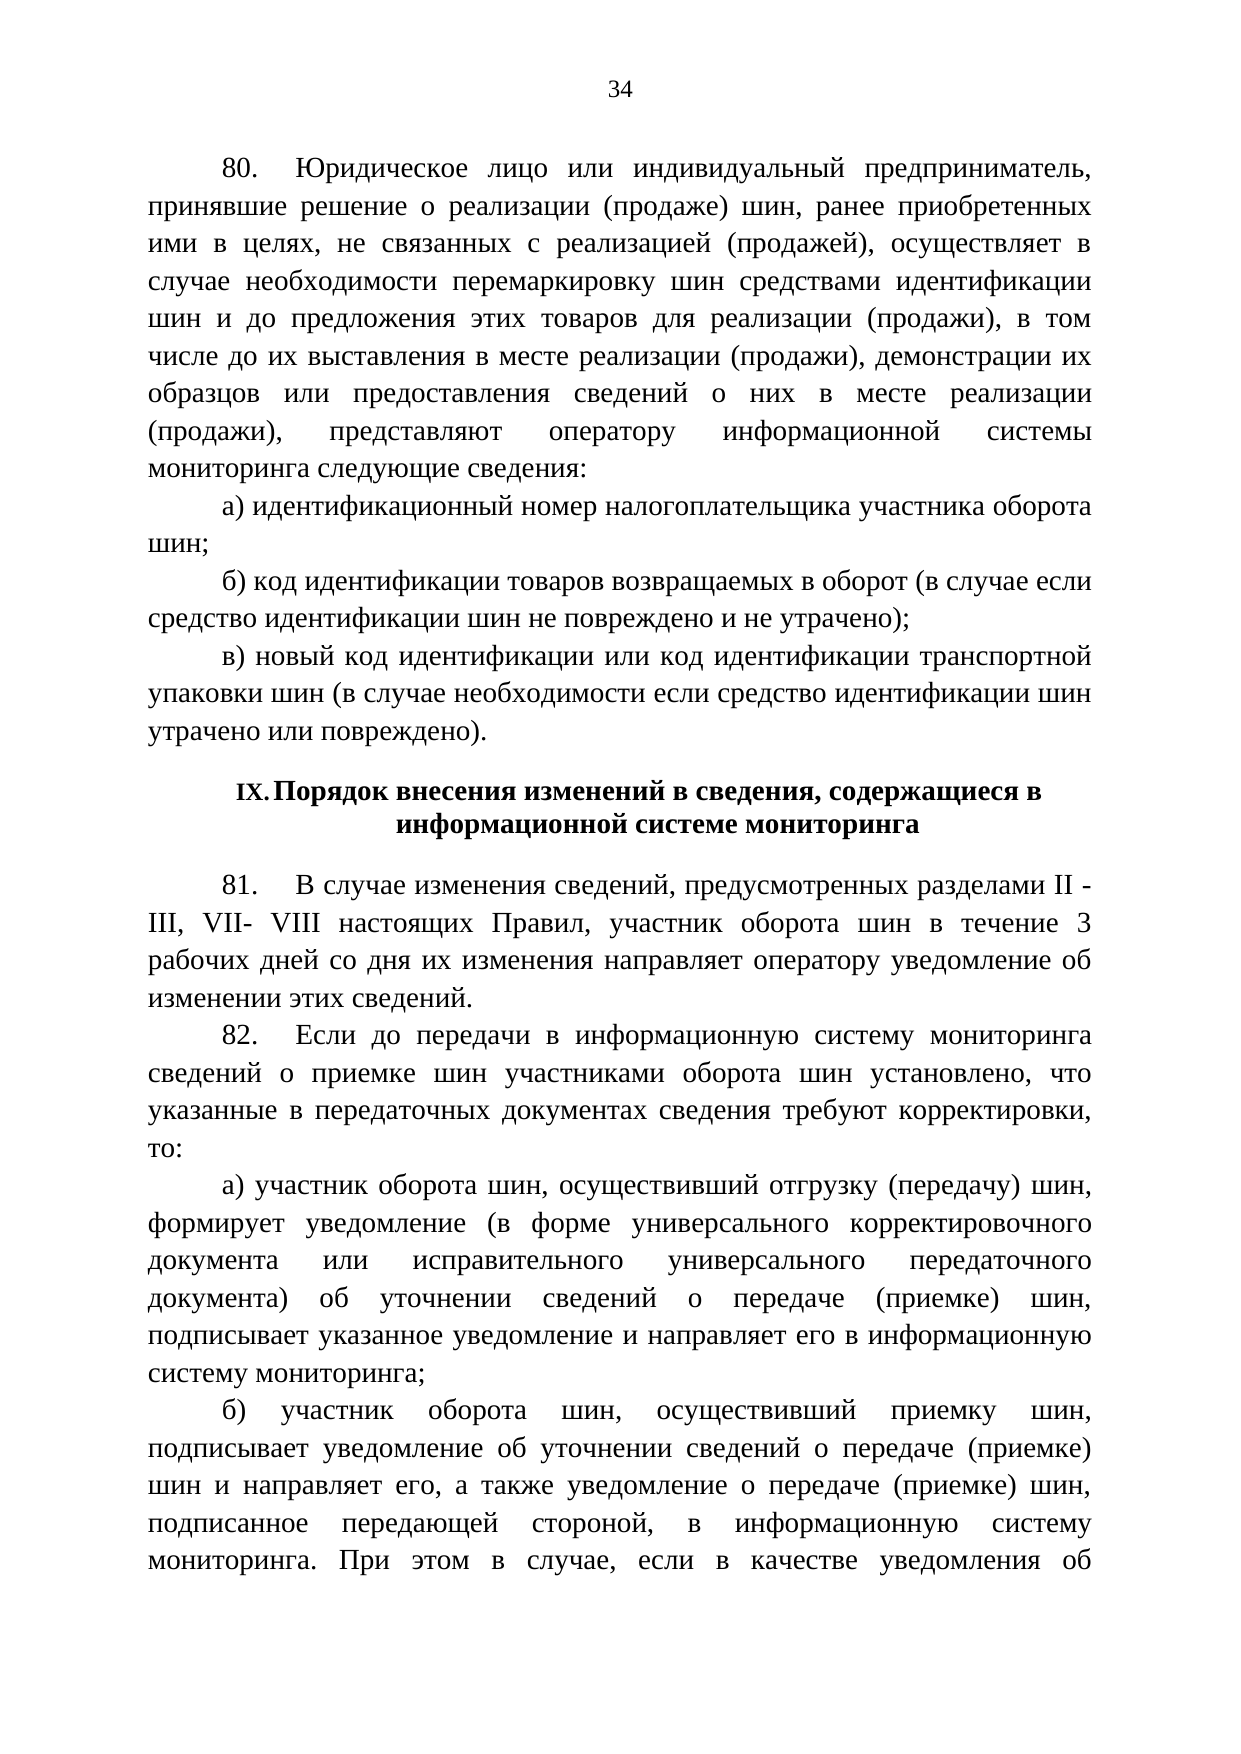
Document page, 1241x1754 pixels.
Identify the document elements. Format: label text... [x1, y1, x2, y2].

text б) код идентификации товаров возвращаемых в оборот (в случае если средство идентификации шин не повреждено и не утрачено); [148, 560, 1092, 635]
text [148, 1390, 1092, 1577]
text в) новый код идентификации или код идентификации транспортной упаковки шин (в случае необходимости если средство идентификации шин утрачено или повреждено). [148, 635, 1092, 748]
text а) идентификационный номер налогоплательщика участника оборота шин; [148, 485, 1092, 560]
list Порядок внесения изменений в сведения, содержащиеся в информационной системе мониторинга [185, 773, 1092, 840]
list В случае изменения сведений, предусмотренных разделами II - III, VII- VIII настоящих Правил, участник оборота шин в течение 3 рабочих дней со дня их изменения направляет оператору уведомление об изменении этих сведений. [148, 865, 1092, 1015]
list Если до передачи в информационную систему мониторинга сведений о приемке шин участниками оборота шин установлено, что указанные в передаточных документах сведения требуют корректировки, то: [148, 1015, 1092, 1165]
text а) участник оборота шин, осуществивший отгрузку (передачу) шин, формирует уведомление (в форме универсального корректировочного документа или исправительного универсального передаточного документа) об уточнении сведений о передаче (приемке) шин, подписывает указанное уведомление и направляет его в информационную систему мониторинга; [148, 1165, 1092, 1390]
list Юридическое лицо или индивидуальный предприниматель, принявшие решение о реализации (продаже) шин, ранее приобретенных ими в целях, не связанных с реализацией (продажей), осуществляет в случае необходимости перемаркировку шин средствами идентификации шин и до предложения этих товаров для реализации (продажи), в том числе до их выставления в месте реализации (продажи), демонстрации их образцов или предоставления сведений о них в месте реализации (продажи), представляют оператору информационной системы мониторинга следующие сведения: [148, 148, 1092, 485]
